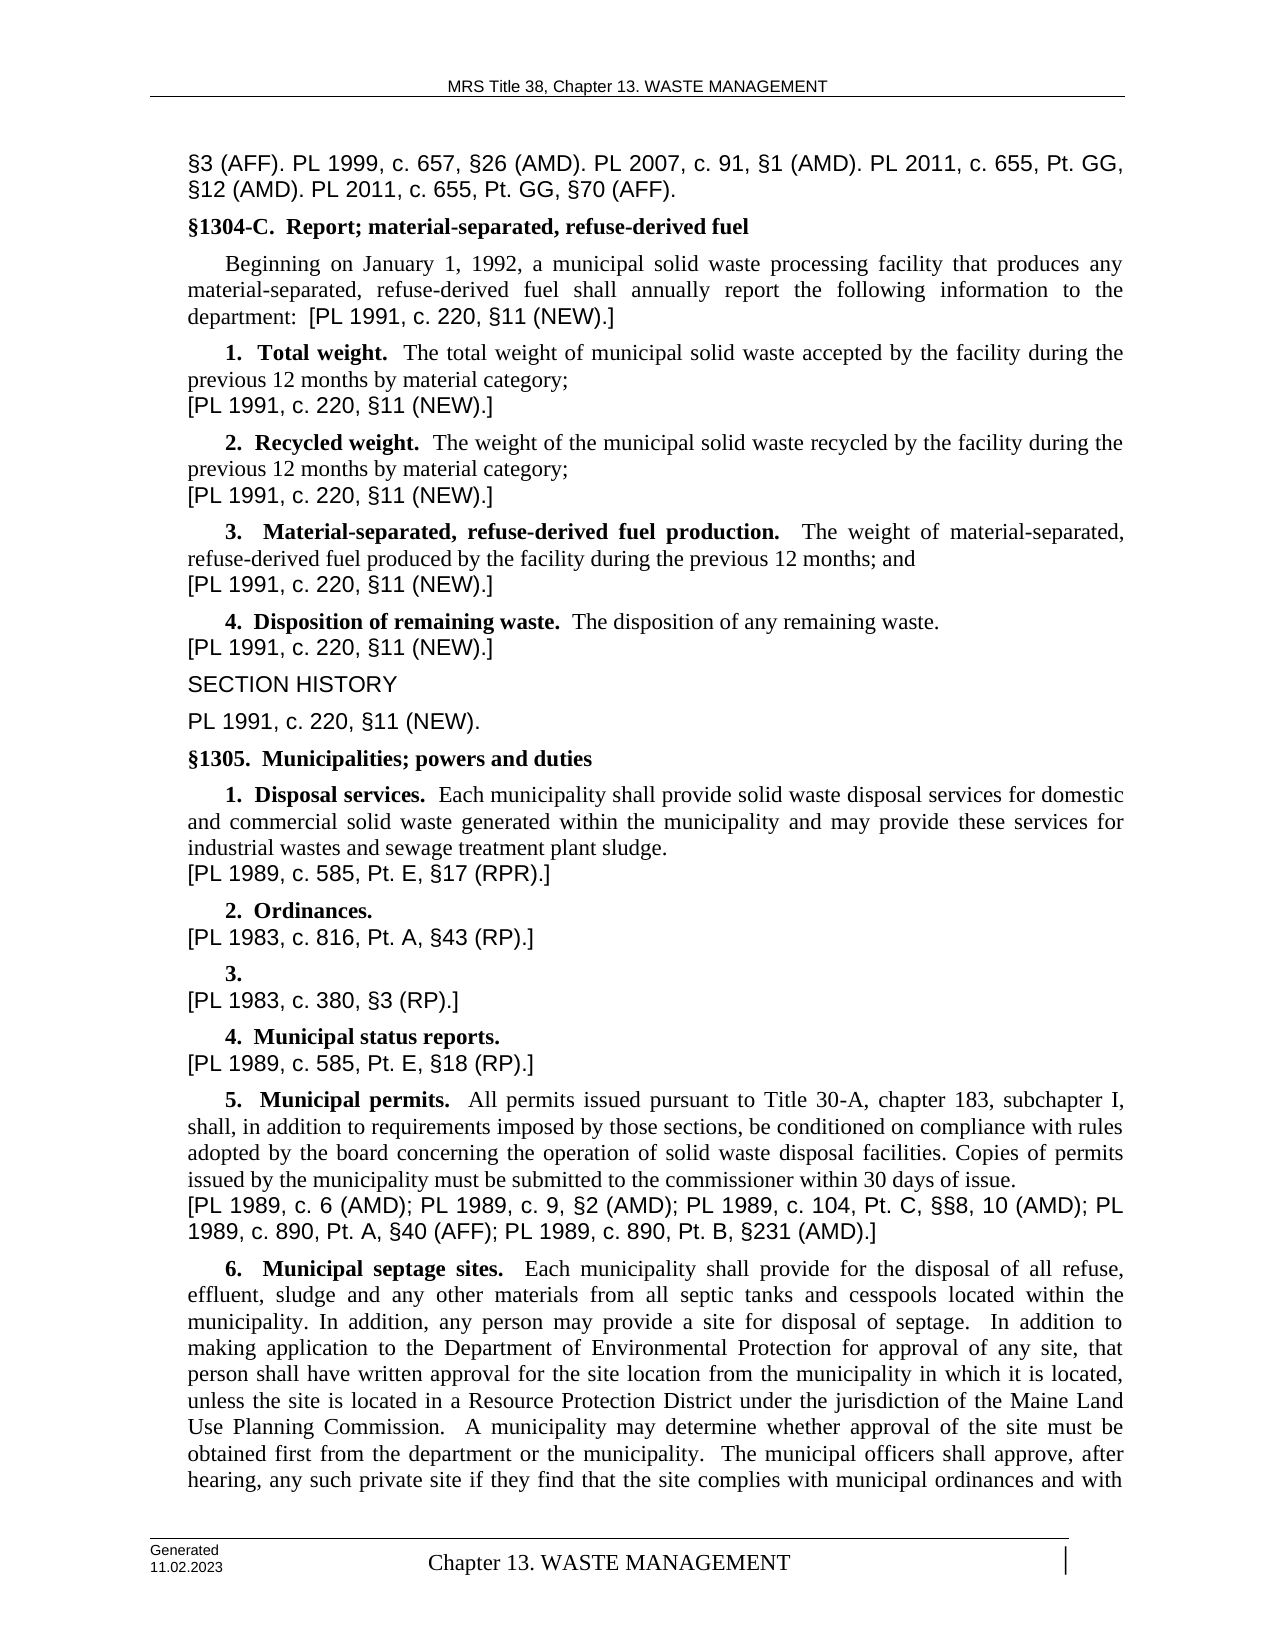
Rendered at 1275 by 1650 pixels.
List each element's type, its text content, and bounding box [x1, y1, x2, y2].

text 1. Total weight. The total weight of municipal solid waste accepted by the facility during the previous 12 months by material category; [187, 339, 1125, 392]
text 5. Municipal permits. All permits issued pursuant to Title 30‑A, chapter 183, subchapter I, shall, in addition to requirements imposed by those sections, be conditioned on compliance with rules adopted by the board concerning the operation of solid waste disposal facilities. Copies of permits issued by the municipality must be submitted to the commissioner within 30 days of issue. [187, 1087, 1125, 1192]
text [PL 1991, c. 220, §11 (NEW).] [187, 571, 1125, 597]
text 4. Disposition of remaining waste. The disposition of any remaining waste. [187, 608, 1125, 634]
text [187, 1255, 1125, 1492]
text §1304-C. Report; material-separated, refuse-derived fuel [187, 213, 1125, 239]
text 3. Material-separated, refuse-derived fuel production. The weight of material-separated, refuse-derived fuel produced by the facility during the previous 12 months; and [187, 518, 1125, 571]
text PL 1991, c. 220, §11 (NEW). [187, 708, 1125, 734]
text 4. Municipal status reports. [187, 1023, 1125, 1050]
text Beginning on January 1, 1992, a municipal solid waste processing facility that produces any material-separated, refuse-derived fuel shall annually report the following information to the department: [PL 1991, c. 220, §11 (NEW).] [187, 250, 1125, 329]
text [PL 1983, c. 380, §3 (RP).] [187, 987, 1125, 1013]
text [PL 1991, c. 220, §11 (NEW).] [187, 634, 1125, 661]
text [PL 1991, c. 220, §11 (NEW).] [187, 482, 1125, 508]
text §1305. Municipalities; powers and duties [187, 744, 1125, 771]
text 2. Ordinances. [187, 897, 1125, 923]
text [PL 1991, c. 220, §11 (NEW).] [187, 392, 1125, 418]
text [PL 1989, c. 585, Pt. E, §17 (RPR).] [187, 860, 1125, 887]
text [PL 1989, c. 6 (AMD); PL 1989, c. 9, §2 (AMD); PL 1989, c. 104, Pt. C, §§8, 10 (AMD); PL 1989, c. 890, Pt. A, §40 (AFF); PL 1989, c. 890, Pt. B, §231 (AMD).] [187, 1192, 1125, 1245]
text 2. Recycled weight. The weight of the municipal solid waste recycled by the facility during the previous 12 months by material category; [187, 429, 1125, 482]
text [187, 150, 1125, 203]
text [PL 1989, c. 585, Pt. E, §18 (RP).] [187, 1050, 1125, 1076]
text 3. [187, 960, 1125, 987]
text [PL 1983, c. 816, Pt. A, §43 (RP).] [187, 923, 1125, 950]
text 1. Disposal services. Each municipality shall provide solid waste disposal services for domestic and commercial solid waste generated within the municipality and may provide these services for industrial wastes and sewage treatment plant sludge. [187, 781, 1125, 860]
text SECTION HISTORY [187, 671, 1125, 697]
